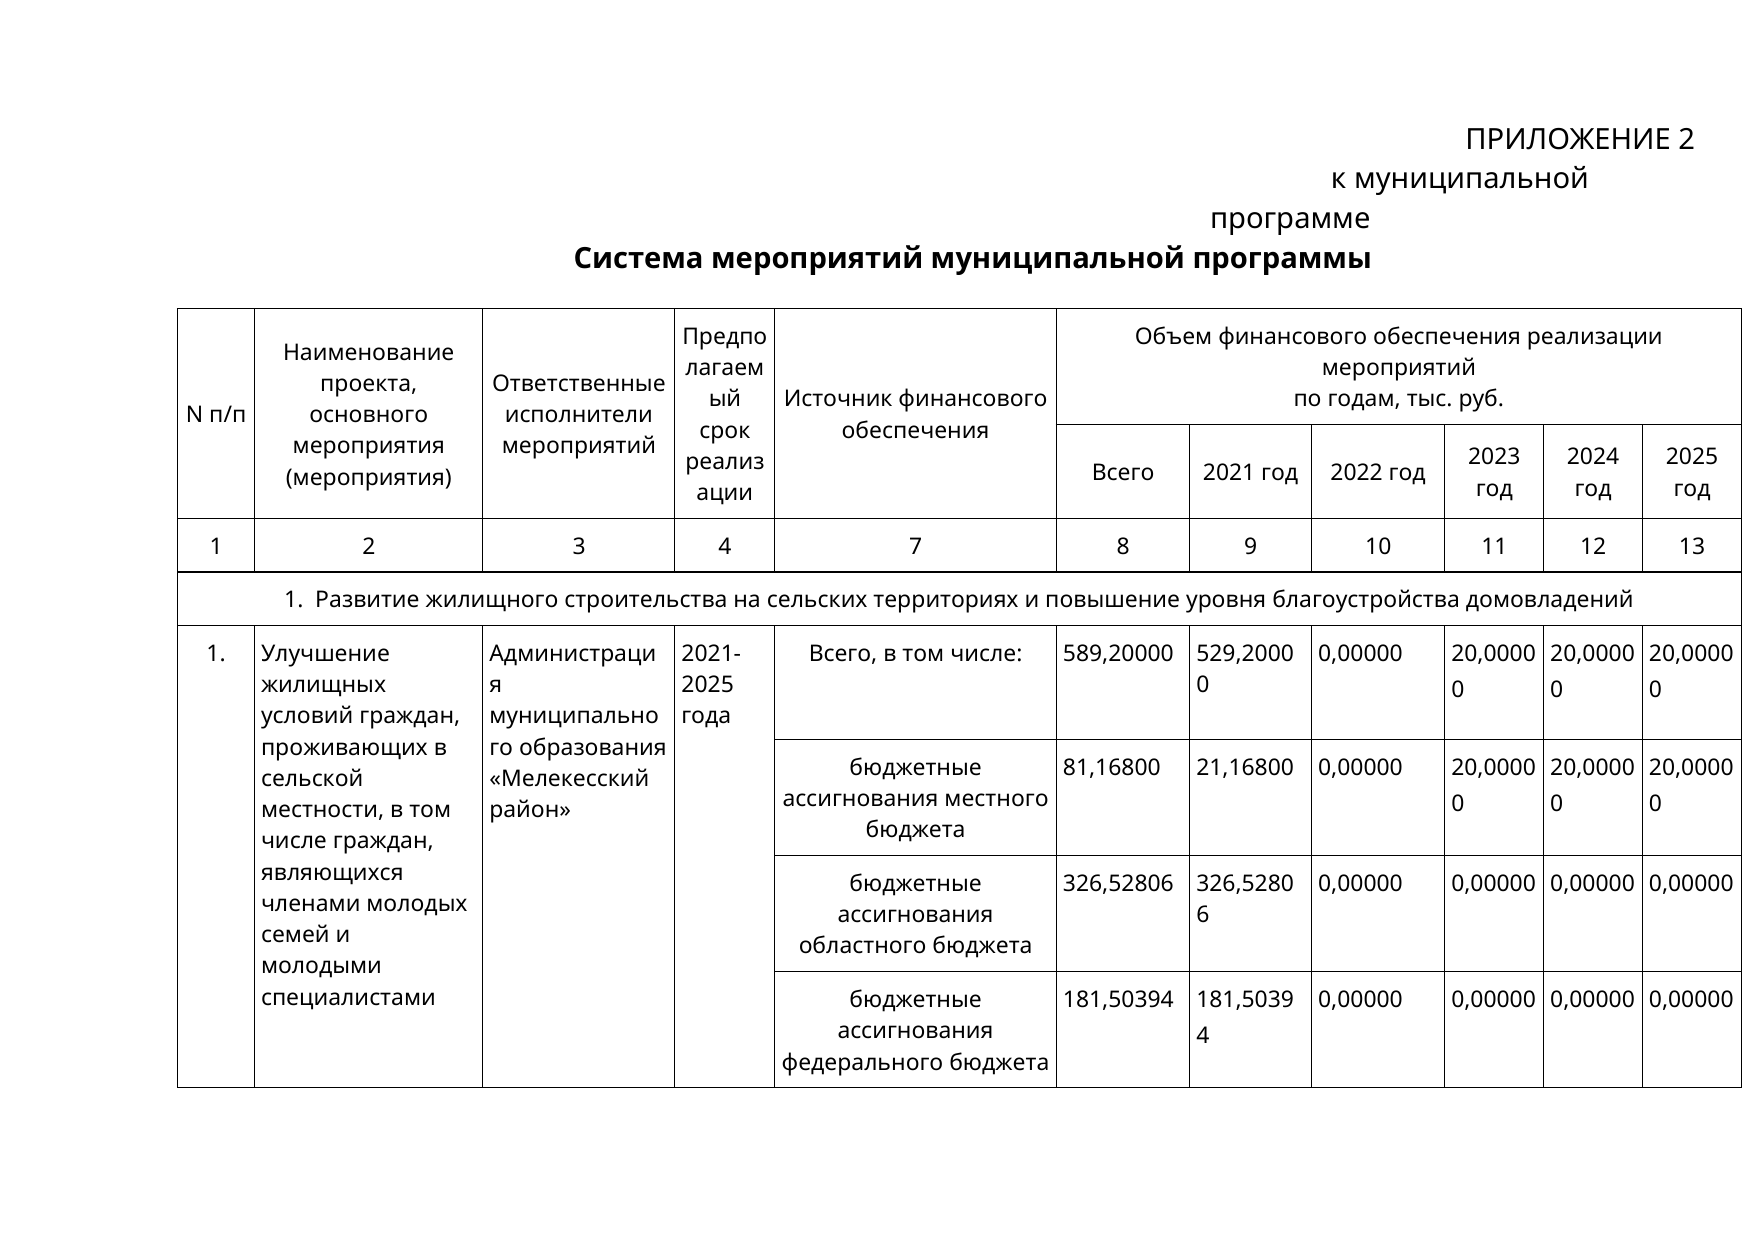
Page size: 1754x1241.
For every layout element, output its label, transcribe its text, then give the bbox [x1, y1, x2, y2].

table_cell 181,50394 [1057, 972, 1189, 1087]
table_header Объем финансового обеспечения реализации мероприятий по годам, тыс. руб. [1057, 309, 1741, 424]
table_cell 20,00000 [1544, 740, 1642, 855]
table_cell 2025 год [1643, 425, 1741, 518]
table_cell 0,00000 [1445, 856, 1543, 971]
table_cell 9 [1190, 519, 1311, 571]
table_cell 20,00000 [1643, 626, 1741, 739]
table_cell 2021 год [1190, 425, 1311, 518]
table_cell Администрация муниципального образования «Мелекесский район» [483, 626, 674, 1087]
table_cell 0,00000 [1312, 972, 1444, 1087]
table_cell 11 [1445, 519, 1543, 571]
table_cell 0,00000 [1544, 856, 1642, 971]
table_cell 2024 год [1544, 425, 1642, 518]
table_cell 13 [1643, 519, 1741, 571]
table_cell 20,00000 [1445, 740, 1543, 855]
table_cell 181,50394 [1190, 972, 1311, 1087]
table_cell 0,00000 [1445, 972, 1543, 1087]
table_header Ответственные исполнители мероприятий [483, 309, 674, 518]
table_cell бюджетные ассигнования федерального бюджета [775, 972, 1056, 1087]
table_cell 2022 год [1312, 425, 1444, 518]
table_header N п/п [178, 309, 254, 518]
table_cell 326,52806 [1190, 856, 1311, 971]
table_cell 7 [775, 519, 1056, 571]
table_cell 0,00000 [1544, 972, 1642, 1087]
table_cell 326,52806 [1057, 856, 1189, 971]
table_cell бюджетные ассигнования местного бюджета [775, 740, 1056, 855]
table_cell 0,00000 [1643, 972, 1741, 1087]
table_cell 1. [178, 626, 254, 1087]
table_cell 0,00000 [1312, 740, 1444, 855]
table_cell бюджетные ассигнования областного бюджета [775, 856, 1056, 971]
table_cell 4 [675, 519, 774, 571]
table_cell 21,16800 [1190, 740, 1311, 855]
table_cell 8 [1057, 519, 1189, 571]
table_header Наименование проекта, основного мероприятия (мероприятия) [255, 309, 482, 518]
table_cell Улучшение жилищных условий граждан, проживающих в сельской местности, в том числе граждан, являющихся членами молодых семей и молодыми специалистами [255, 626, 482, 1087]
table_header Предполагаемый срок реализации [675, 309, 774, 518]
table_cell 12 [1544, 519, 1642, 571]
table_cell Всего, в том числе: [775, 626, 1056, 739]
text к муниципальной программе [1210, 158, 1695, 237]
table_cell 10 [1312, 519, 1444, 571]
table_header Источник финансового обеспечения [775, 309, 1056, 518]
table_cell 0,00000 [1643, 856, 1741, 971]
table_cell 0,00000 [1312, 856, 1444, 971]
table_cell 2021-2025 года [675, 626, 774, 1087]
table_cell 589,20000 [1057, 626, 1189, 739]
table_cell 2 [255, 519, 482, 571]
table_cell 20,00000 [1643, 740, 1741, 855]
table_cell 3 [483, 519, 674, 571]
text ПРИЛОЖЕНИЕ 2 [177, 118, 1695, 158]
table_cell 20,00000 [1445, 626, 1543, 739]
table_cell 0,00000 [1312, 626, 1444, 739]
table_cell 1. Развитие жилищного строительства на сельских территориях и повышение уровня благоустройства домовладений [178, 573, 1741, 625]
table_cell Всего [1057, 425, 1189, 518]
table_cell 20,00000 [1544, 626, 1642, 739]
table_cell 2023 год [1445, 425, 1543, 518]
table_cell 81,16800 [1057, 740, 1189, 855]
table_cell 529,20000 [1190, 626, 1311, 739]
table_cell 1 [178, 519, 254, 571]
title Система мероприятий муниципальной программы [177, 237, 1695, 277]
